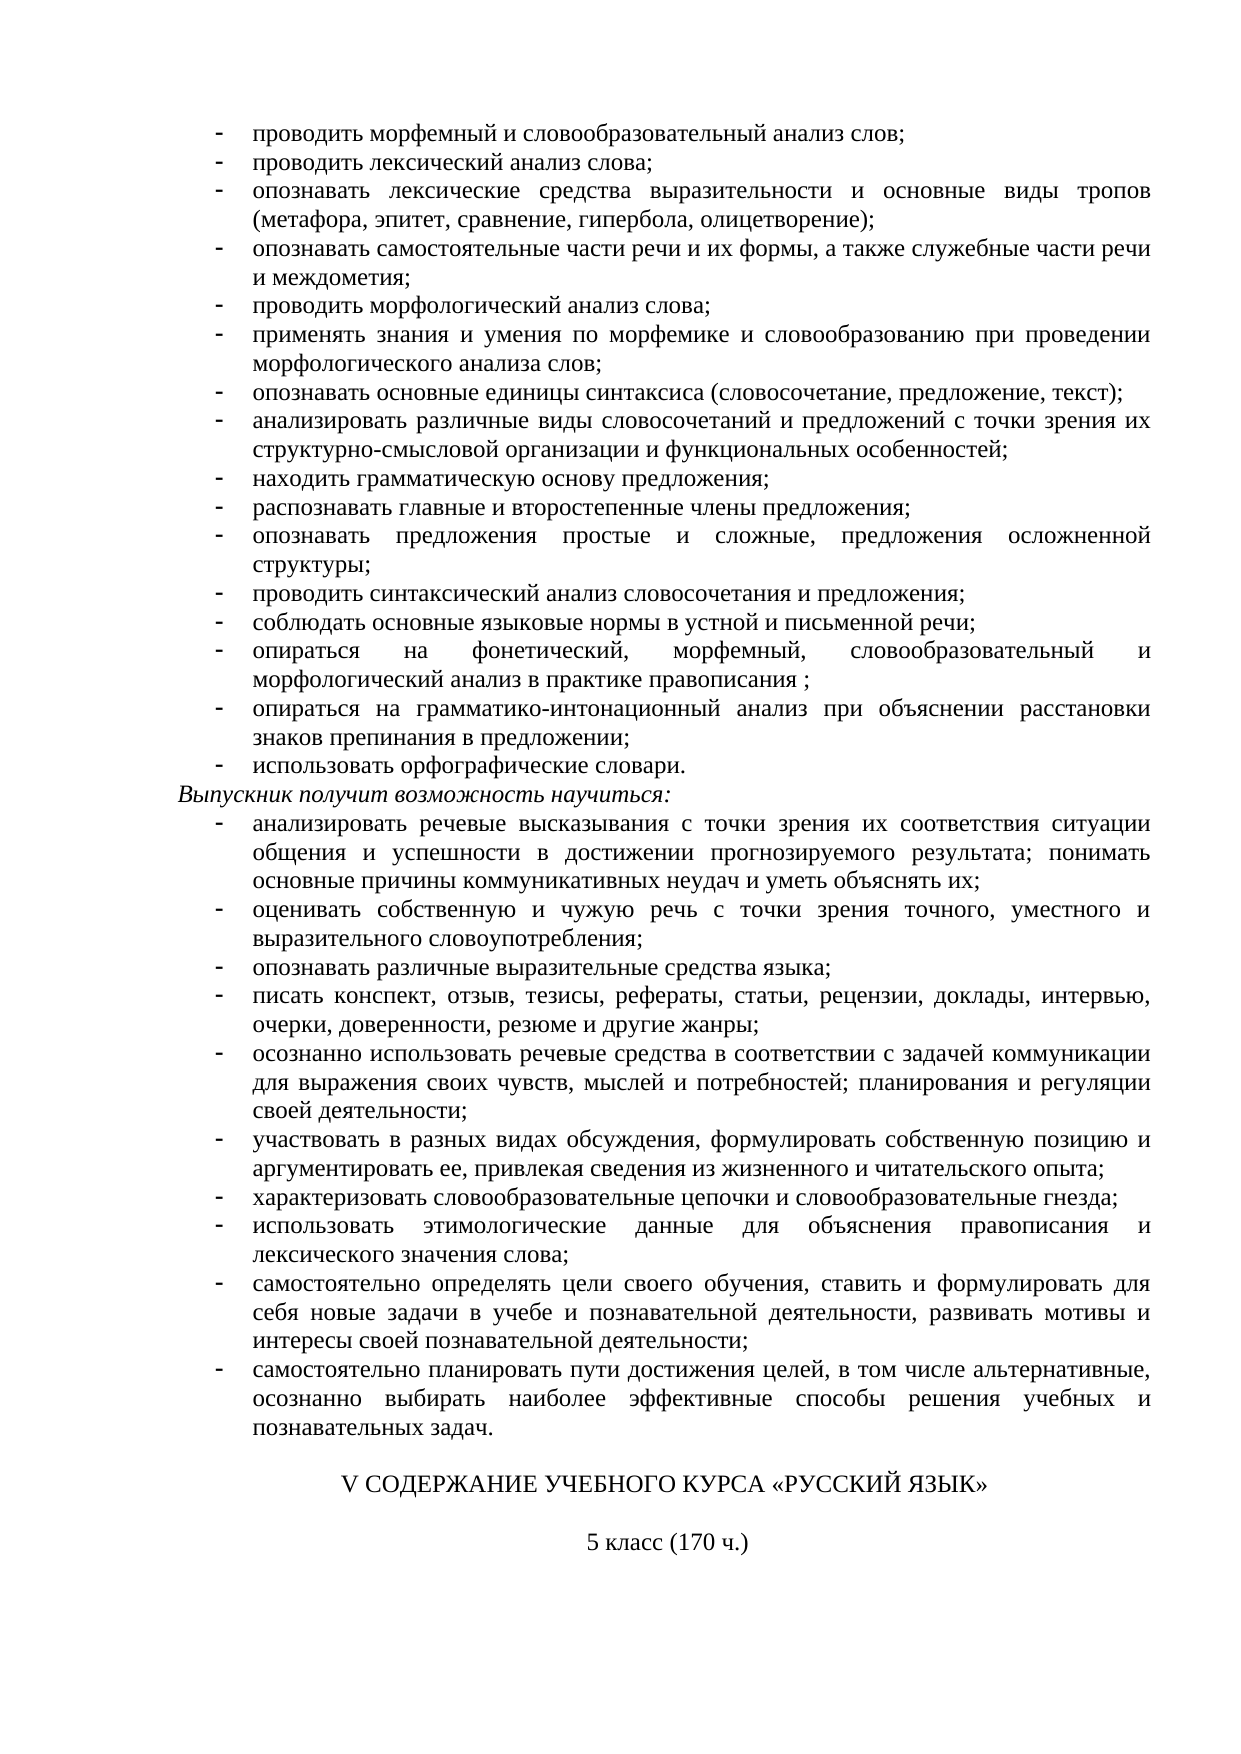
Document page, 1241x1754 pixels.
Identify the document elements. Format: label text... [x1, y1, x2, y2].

list находить грамматическую основу предложения; [215, 463, 1152, 492]
list применять знания и умения по морфемике и словообразованию при проведении морфологического анализа слов; [215, 319, 1152, 377]
list самостоятельно определять цели своего обучения, ставить и формулировать для себя новые задачи в учебе и познавательной деятельности, развивать мотивы и интересы своей познавательной деятельности; [215, 1268, 1152, 1354]
list проводить синтаксический анализ словосочетания и предложения; [215, 578, 1152, 607]
list участвовать в разных видах обсуждения, формулировать собственную позицию и аргументировать ее, привлекая сведения из жизненного и читательского опыта; [215, 1124, 1152, 1182]
subtitle Выпускник получит возможность научиться: [177, 779, 1152, 808]
list соблюдать основные языковые нормы в устной и письменной речи; [215, 607, 1152, 636]
list опознавать лексические средства выразительности и основные виды тропов (метафора, эпитет, сравнение, гипербола, олицетворение); [215, 176, 1152, 233]
list использовать орфографические словари. [215, 751, 1152, 779]
list распознавать главные и второстепенные члены предложения; [215, 492, 1152, 521]
list самостоятельно планировать пути достижения целей, в том числе альтернативные, осознанно выбирать наиболее эффективные способы решения учебных и познавательных задач. [215, 1354, 1152, 1441]
list оценивать собственную и чужую речь с точки зрения точного, уместного и выразительного словоупотребления; [215, 894, 1152, 952]
list осознанно использовать речевые средства в соответствии с задачей коммуникации для выражения своих чувств, мыслей и потребностей; планирования и регуляции своей деятельности; [215, 1038, 1152, 1124]
list опознавать различные выразительные средства языка; [215, 952, 1152, 981]
list опираться на фонетический, морфемный, словообразовательный и морфологический анализ в практике правописания ; [215, 636, 1152, 693]
list проводить морфемный и словообразовательный анализ слов; [215, 118, 1152, 147]
list анализировать различные виды словосочетаний и предложений с точки зрения их структурно-смысловой организации и функциональных особенностей; [215, 406, 1152, 463]
list использовать этимологические данные для объяснения правописания и лексического значения слова; [215, 1211, 1152, 1268]
list опознавать предложения простые и сложные, предложения осложненной структуры; [215, 521, 1152, 578]
list опознавать основные единицы синтаксиса (словосочетание, предложение, текст); [215, 377, 1152, 406]
list проводить лексический анализ слова; [215, 147, 1152, 176]
text 5 класс (170 ч.) [177, 1527, 1152, 1556]
list опираться на грамматико-интонационный анализ при объяснении расстановки знаков препинания в предложении; [215, 693, 1152, 751]
list опознавать самостоятельные части речи и их формы, а также служебные части речи и междометия; [215, 233, 1152, 291]
list анализировать речевые высказывания с точки зрения их соответствия ситуации общения и успешности в достижении прогнозируемого результата; понимать основные причины коммуникативных неудач и уметь объяснять их; [215, 808, 1152, 894]
list проводить морфологический анализ слова; [215, 291, 1152, 319]
list писать конспект, отзыв, тезисы, рефераты, статьи, рецензии, доклады, интервью, очерки, доверенности, резюме и другие жанры; [215, 981, 1152, 1038]
list характеризовать словообразовательные цепочки и словообразовательные гнезда; [215, 1182, 1152, 1211]
text V СОДЕРЖАНИЕ УЧЕБНОГО КУРСА «РУССКИЙ ЯЗЫК» [177, 1469, 1152, 1498]
